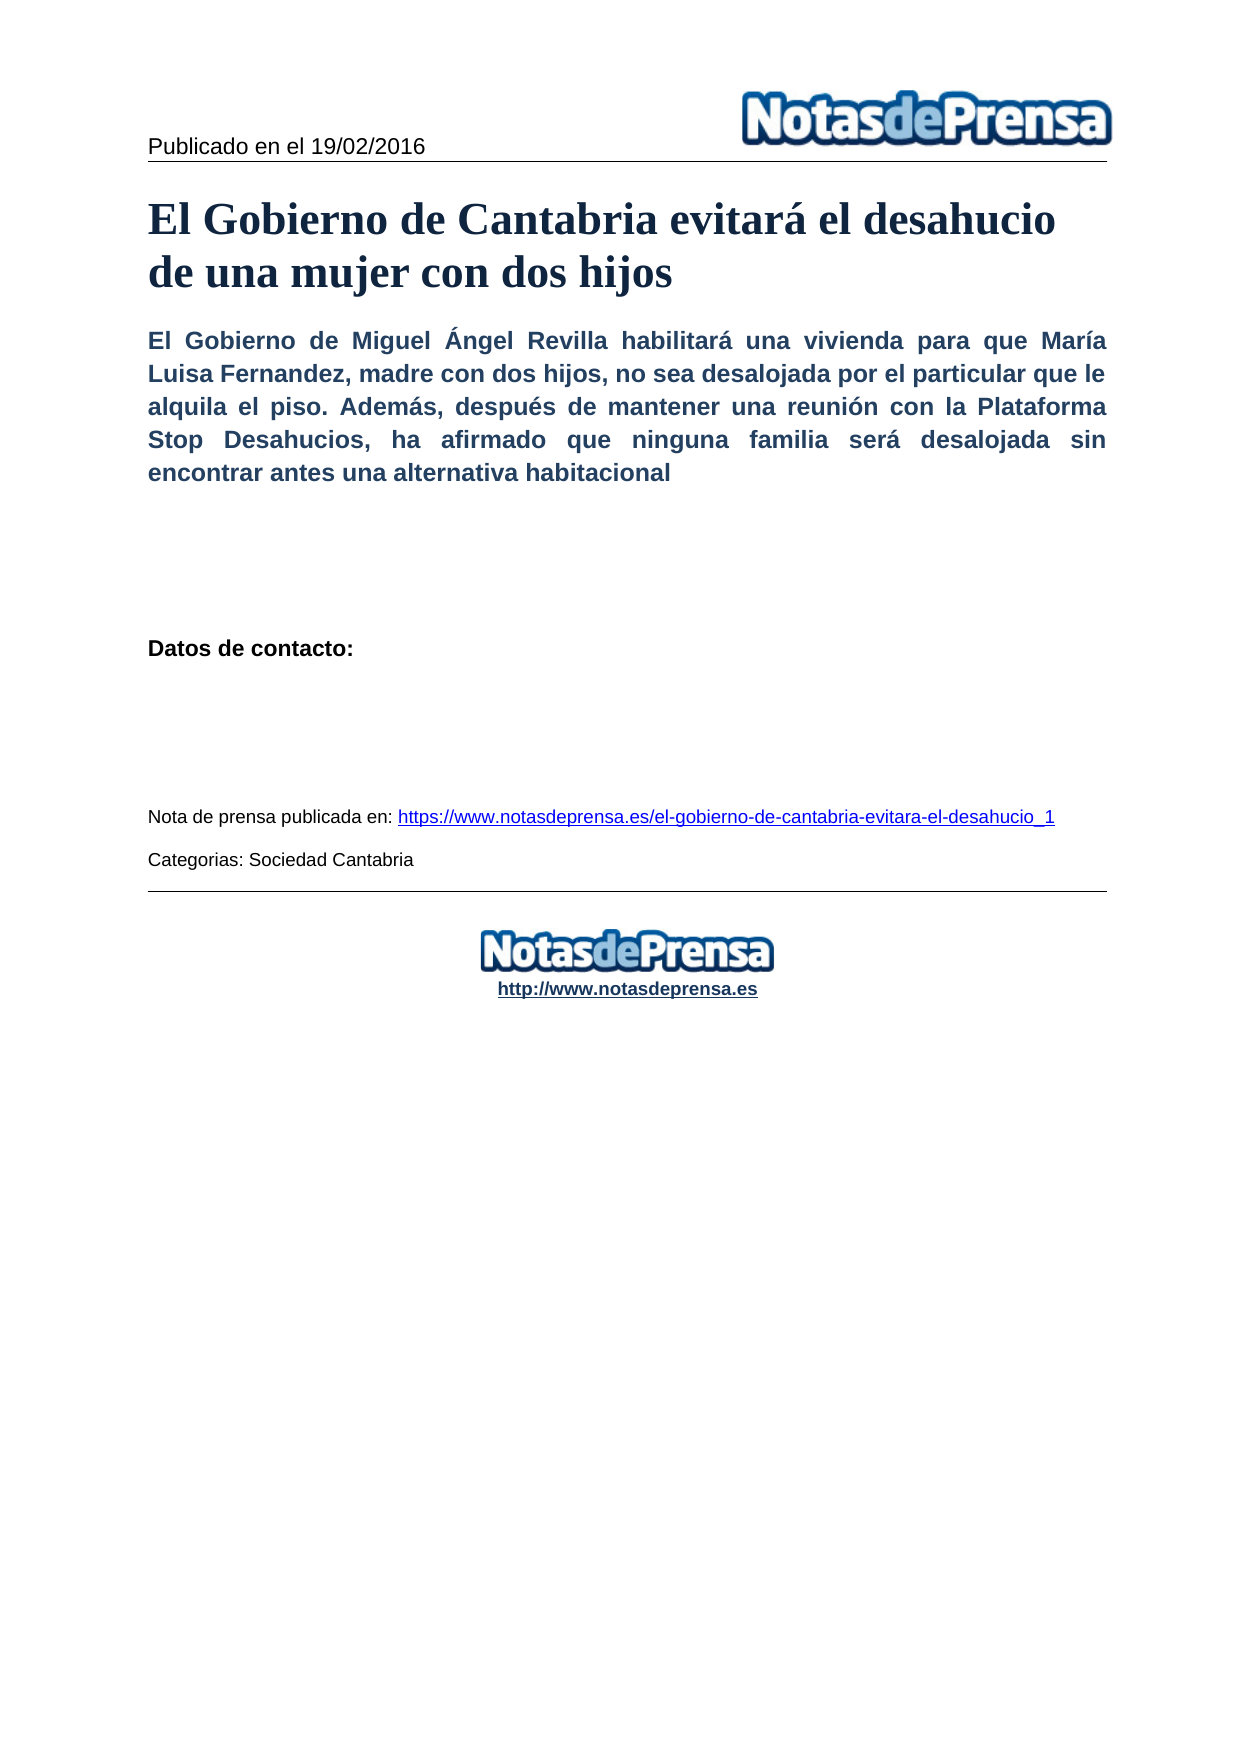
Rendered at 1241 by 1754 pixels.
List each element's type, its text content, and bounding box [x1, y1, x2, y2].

text Categorias: Sociedad Cantabria [148, 849, 1107, 870]
picture [742, 90, 1113, 148]
text Datos de contacto: [148, 634, 1107, 661]
picture [480, 928, 775, 974]
text http://www.notasdeprensa.es [148, 978, 1107, 1000]
text Nota de prensa publicada en: https://www.notasdeprensa.es/el-gobierno-de-cantabria-evitara-el-desahucio_1 [148, 806, 1107, 828]
subtitle El Gobierno de Miguel Ángel Revilla habilitará una vivienda para que María Luisa Fernandez, madre con dos hijos, no sea desalojada por el particular que le alquila el piso. Además, después de mantener una reunión con la Plataforma Stop Desahucios, ha afirmado que ninguna familia será desalojada sin encontrar antes una alternativa habitacional [148, 326, 1107, 487]
text Publicado en el 19/02/2016 [148, 133, 1107, 161]
subtitle El Gobierno de Cantabria evitará el desahucio de una mujer con dos hijos [148, 192, 1107, 297]
